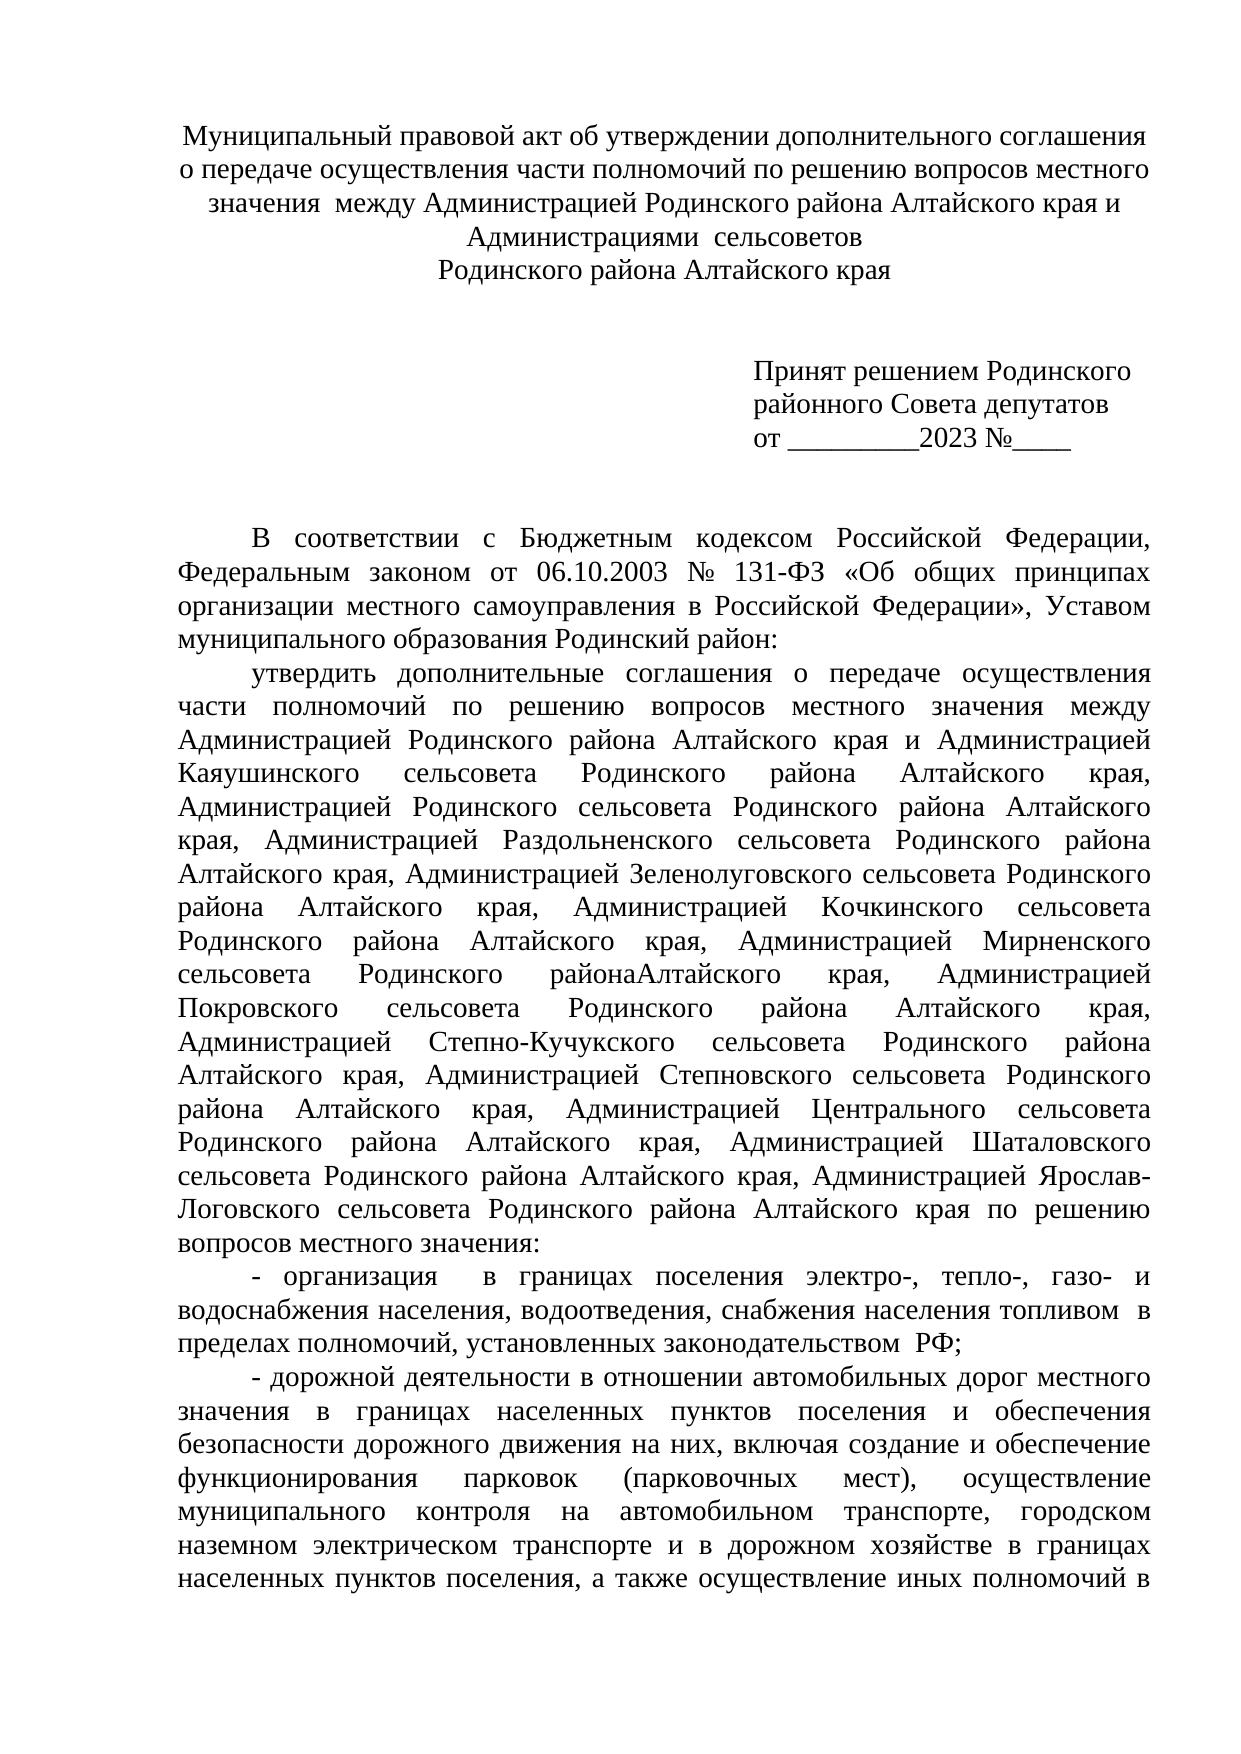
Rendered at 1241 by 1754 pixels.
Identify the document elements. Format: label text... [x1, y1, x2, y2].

text районного Совета депутатов [753, 386, 1152, 420]
text - организация в границах поселения электро-, тепло-, газо- и водоснабжения населения, водоотведения, снабжения населения топливом в пределах полномочий, установленных законодательством РФ; [177, 1258, 1152, 1359]
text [177, 1359, 1152, 1594]
text Родинского района Алтайского края [177, 252, 1152, 286]
text Муниципальный правовой акт об утверждении дополнительного соглашения о передаче осуществления части полномочий по решению вопросов местного значения между Администрацией Родинского района Алтайского края и Администрациями сельсоветов [177, 118, 1152, 252]
text от _________2023 №____ [753, 420, 1152, 453]
text В соответствии с Бюджетным кодексом Российской Федерации, Федеральным законом от 06.10.2003 № 131-ФЗ «Об общих принципах организации местного самоуправления в Российской Федерации», Уставом муниципального образования Родинский район: [177, 521, 1152, 655]
text Принят решением Родинского [753, 353, 1152, 386]
text утвердить дополнительные соглашения о передаче осуществления части полномочий по решению вопросов местного значения между Администрацией Родинского района Алтайского края и Администрацией Каяушинского сельсовета Родинского района Алтайского края, Администрацией Родинского сельсовета Родинского района Алтайского края, Администрацией Раздольненского сельсовета Родинского района Алтайского края, Администрацией Зеленолуговского сельсовета Родинского района Алтайского края, Администрацией Кочкинского сельсовета Родинского района Алтайского края, Администрацией Мирненского сельсовета Родинского районаАлтайского края, Администрацией Покровского сельсовета Родинского района Алтайского края, Администрацией Степно-Кучукского сельсовета Родинского района Алтайского края, Администрацией Степновского сельсовета Родинского района Алтайского края, Администрацией Центрального сельсовета Родинского района Алтайского края, Администрацией Шаталовского сельсовета Родинского района Алтайского края, Администрацией Ярослав-Логовского сельсовета Родинского района Алтайского края по решению вопросов местного значения: [177, 655, 1152, 1258]
